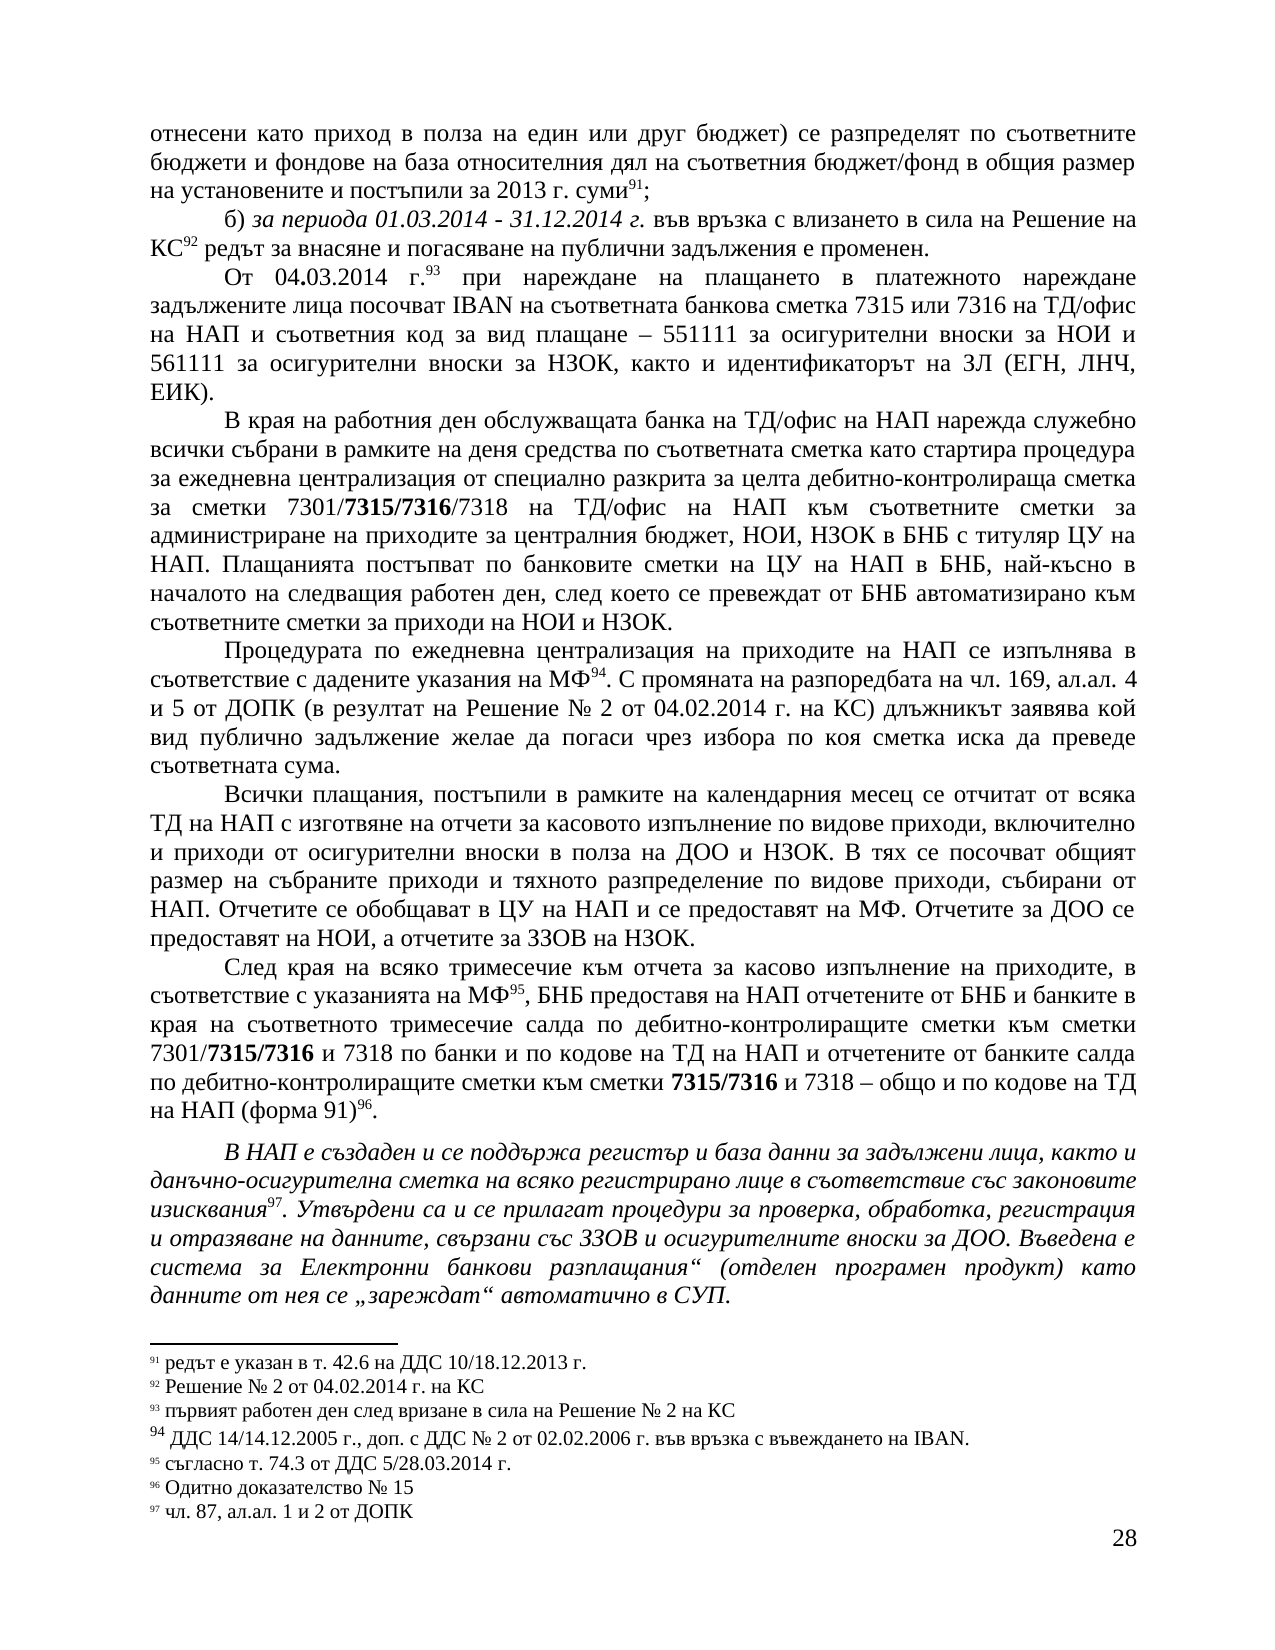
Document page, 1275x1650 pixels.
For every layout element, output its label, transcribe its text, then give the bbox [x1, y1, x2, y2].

text Процедурата по ежедневна централизация на приходите на НАП се изпълнява в съответствие с дадените указания на МФ. С промяната на разпоредбата на чл. 169, ал.ал. 4 и 5 от ДОПК (в резултат на Решение № 2 от 04.02.2014 г. на КС) длъжникът заявява кой вид публично задължение желае да погаси чрез избора по коя сметка иска да преведе съответната сума. [150, 636, 1137, 779]
text След края на всяко тримесечие към отчета за касово изпълнение на приходите, в съответствие с указанията на МФ, БНБ предоставя на НАП отчетените от БНБ и банките в края на съответното тримесечие салда по дебитно-контролиращите сметки към сметки 7301/7315/7316 и 7318 по банки и по кодове на ТД на НАП и отчетените от банките салда по дебитно-контролиращите сметки към сметки 7315/7316 и 7318 – общо и по кодове на ТД на НАП (форма 91). [150, 952, 1137, 1124]
text В края на работния ден обслужващата банка на ТД/офис на НАП нарежда служебно всички събрани в рамките на деня средства по съответната сметка като стартира процедура за ежедневна централизация от специално разкрита за целта дебитно-контролираща сметка за сметки 7301/7315/7316/7318 на ТД/офис на НАП към съответните сметки за администриране на приходите за централния бюджет, НОИ, НЗОК в БНБ с титуляр ЦУ на НАП. Плащанията постъпват по банковите сметки на ЦУ на НАП в БНБ, най-късно в началото на следващия работен ден, след което се превеждат от БНБ автоматизирано към съответните сметки за приходи на НОИ и НЗОК. [150, 406, 1137, 636]
text От 04.03.2014 г. при нареждане на плащането в платежното нареждане задължените лица посочват IBAN на съответната банкова сметка 7315 или 7316 на ТД/офис на НАП и съответния код за вид плащане – 551111 за осигурителни вноски за НОИ и 561111 за осигурителни вноски за НЗОК, както и идентификаторът на ЗЛ (ЕГН, ЛНЧ, ЕИК). [150, 262, 1137, 406]
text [150, 118, 1137, 204]
text б) за периода 01.03.2014 - 31.12.2014 г. във връзка с влизането в сила на Решение на КС редът за внасяне и погасяване на публични задължения е променен. [150, 204, 1137, 262]
text В НАП е създаден и се поддържа регистър и база данни за задължени лица, както и данъчно-осигурителна сметка на всяко регистрирано лице в съответствие със законовите изисквания. Утвърдени са и се прилагат процедури за проверка, обработка, регистрация и отразяване на данните, свързани със ЗЗОВ и осигурителните вноски за ДОО. Въведена е система за Електронни банкови разплащания“ (отделен програмен продукт) като данните от нея се „зареждат“ автоматично в СУП. [150, 1137, 1137, 1309]
text Всички плащания, постъпили в рамките на календарния месец се отчитат от всяка ТД на НАП с изготвяне на отчети за касовото изпълнение по видове приходи, включително и приходи от осигурителни вноски в полза на ДОО и НЗОК. В тях се посочват общият размер на събраните приходи и тяхното разпределение по видове приходи, събирани от НАП. Отчетите се обобщават в ЦУ на НАП и се предоставят на МФ. Отчетите за ДОО се предоставят на НОИ, а отчетите за ЗЗОВ на НЗОК. [150, 779, 1137, 952]
